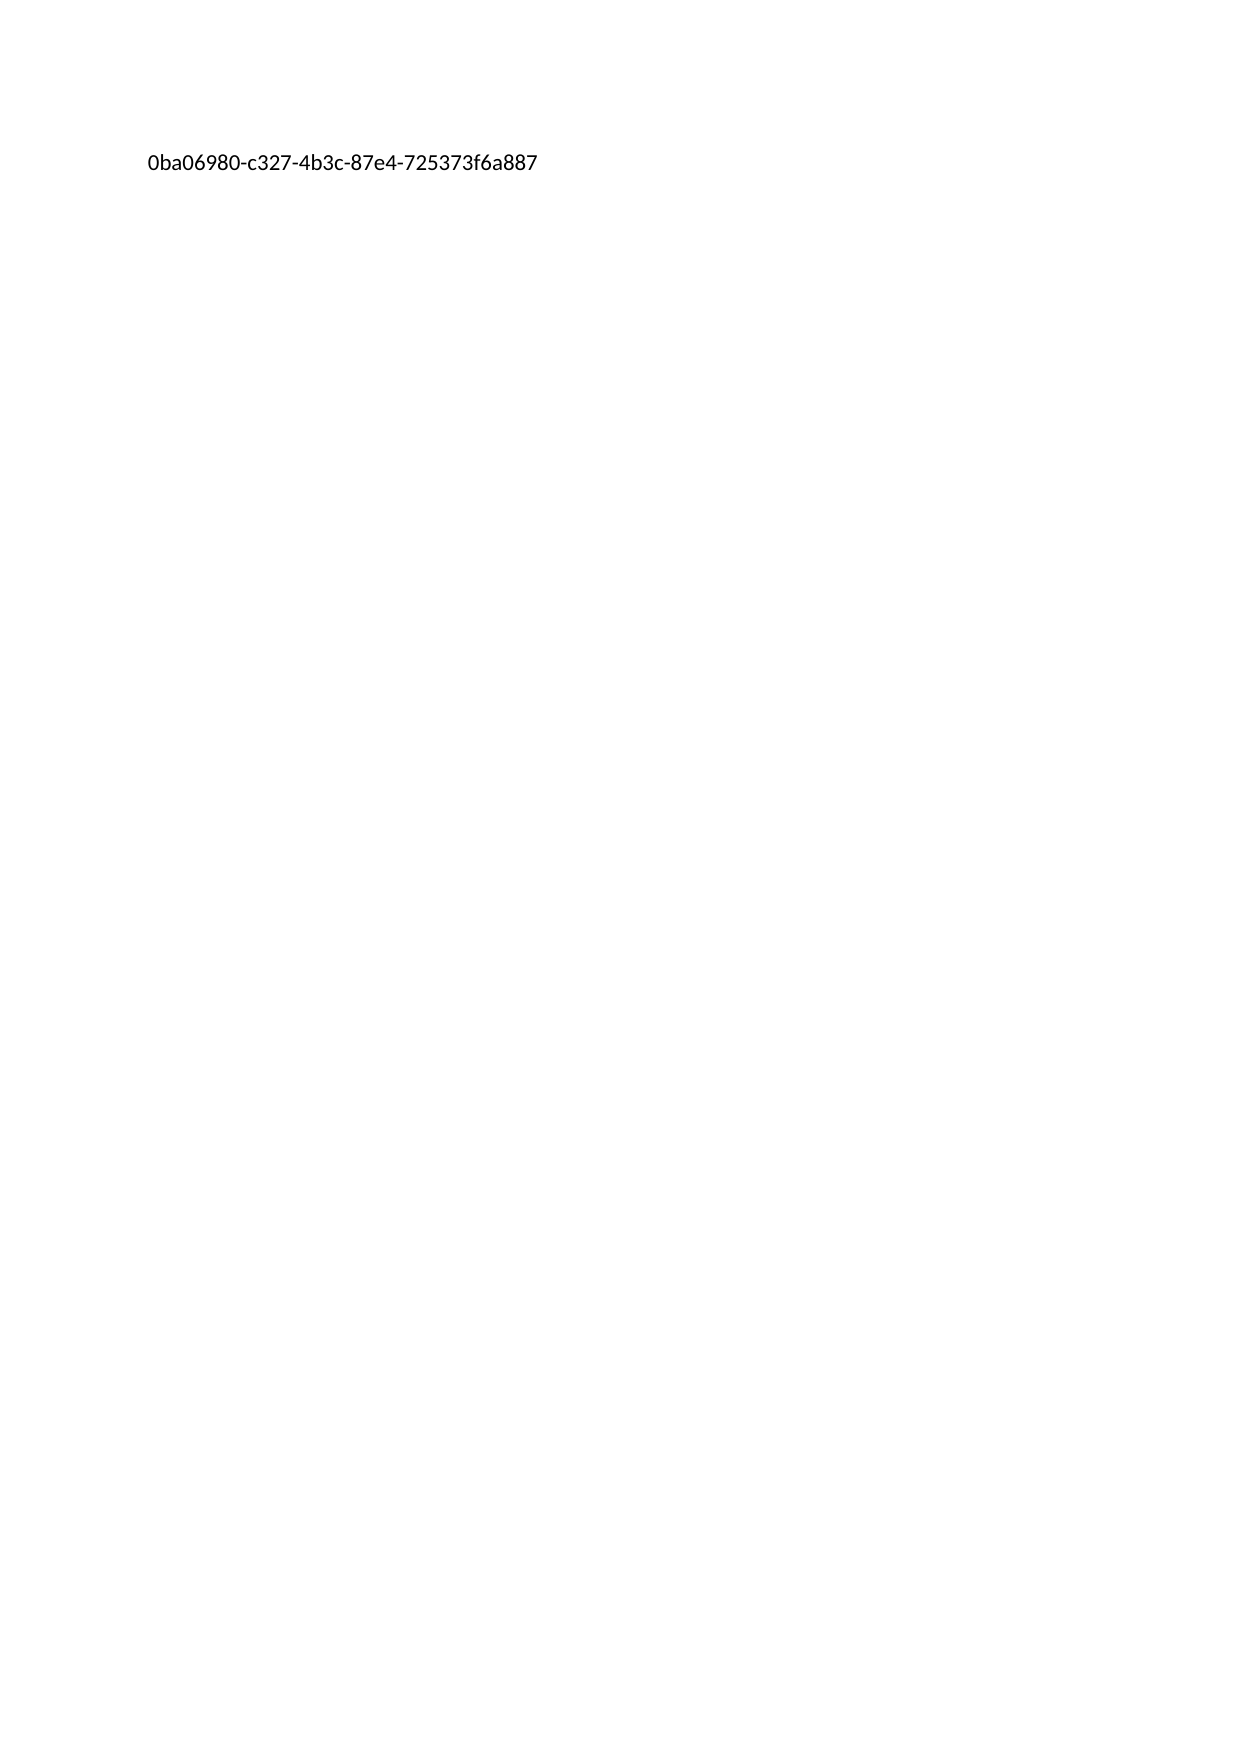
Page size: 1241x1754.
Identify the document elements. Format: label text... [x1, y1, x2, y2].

text 0ba06980-c327-4b3c-87e4-725373f6a887 [148, 148, 1093, 176]
